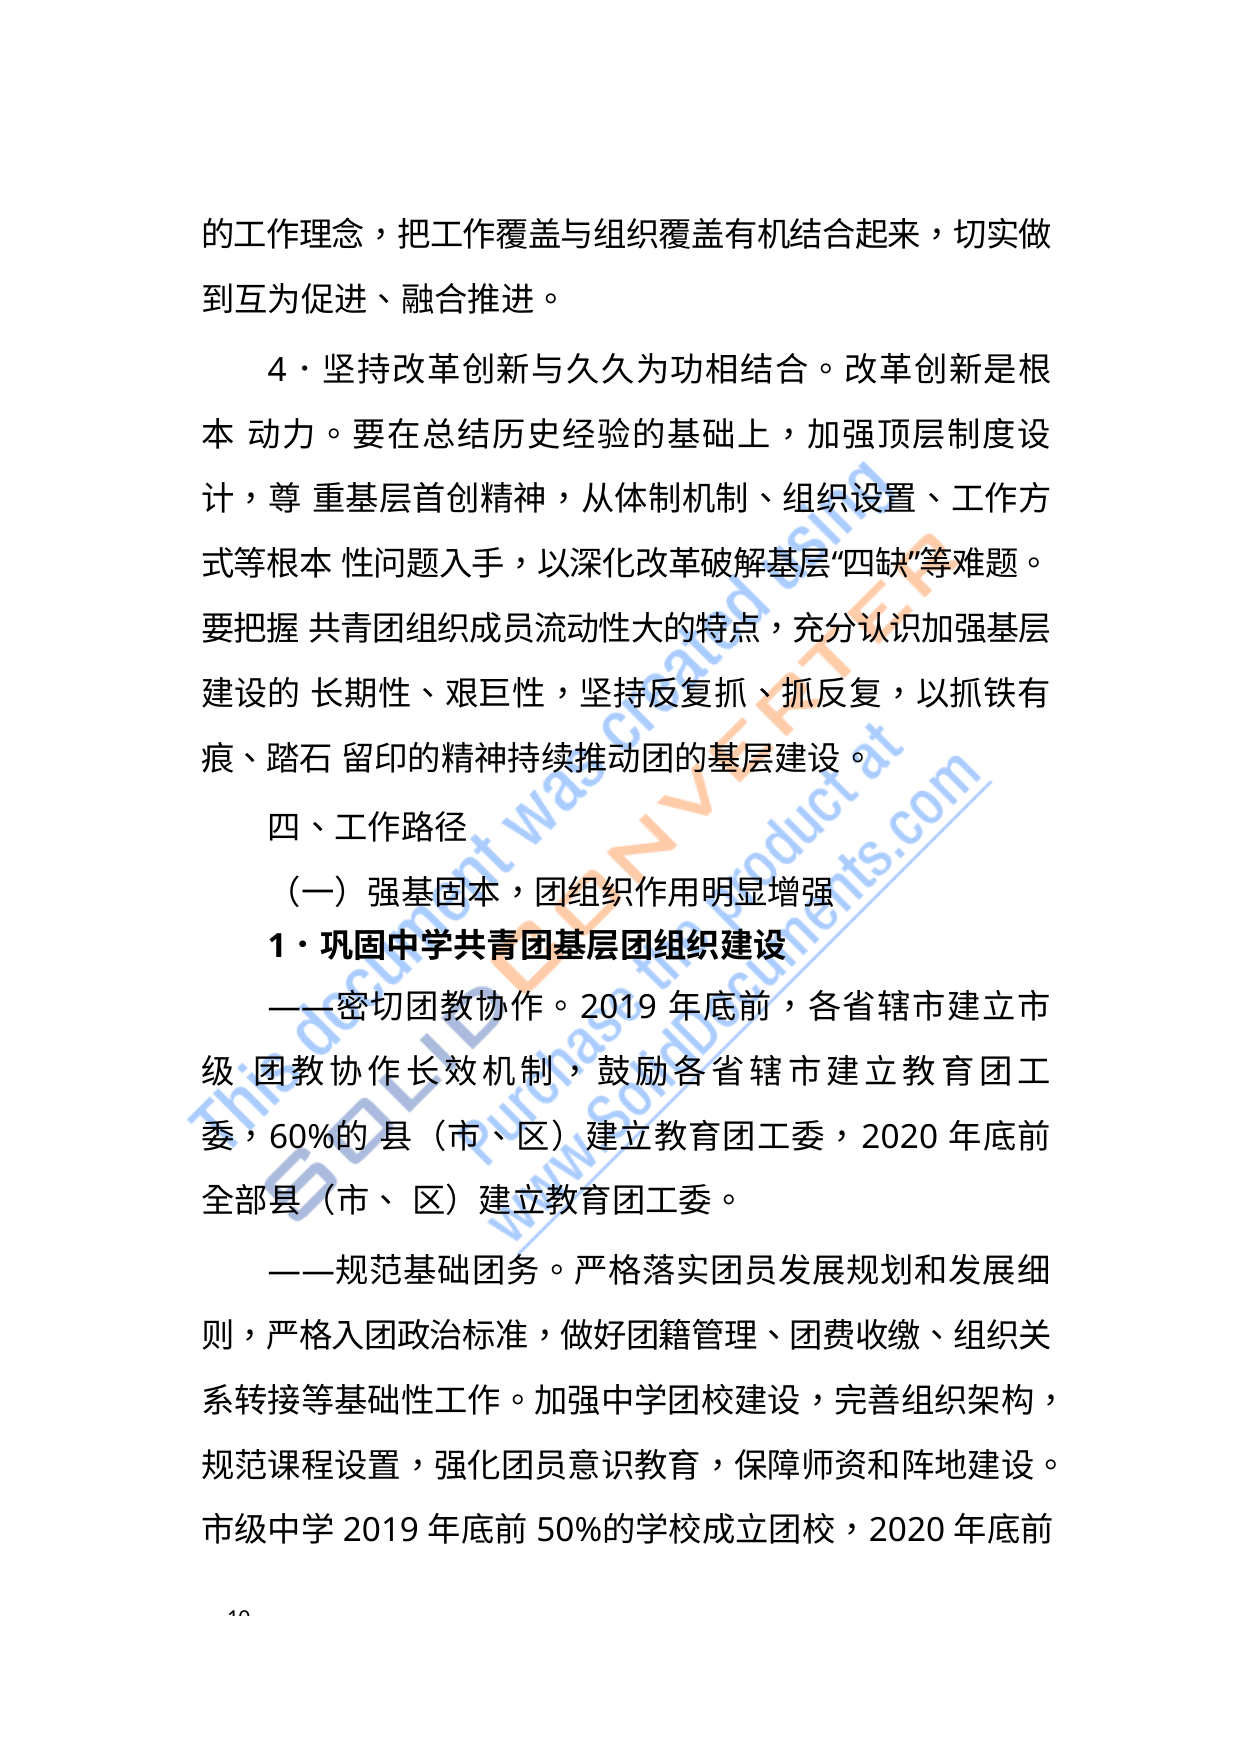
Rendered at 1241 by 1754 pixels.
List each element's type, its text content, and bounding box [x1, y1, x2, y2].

subtitle 1．巩固中学共青团基层团组织建设 [267, 922, 1069, 967]
picture [185, 457, 1055, 1296]
text ——密切团教协作。2019 年底前，各省辖市建立市级 团教协作长效机制，鼓励各省辖市建立教育团工委，60%的 县（市、区）建立教育团工委，2020 年底前全部县（市、 区）建立教育团工委。 [201, 983, 1051, 1223]
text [201, 1247, 1069, 1552]
text 四、工作路径 [267, 804, 1069, 849]
text 4．坚持改革创新与久久为功相结合。改革创新是根本 动力。要在总结历史经验的基础上，加强顶层制度设计，尊 重基层首创精神，从体制机制、组织设置、工作方式等根本 性问题入手，以深化改革破解基层“四缺”等难题。要把握 共青团组织成员流动性大的特点，充分认识加强基层建设的 长期性、艰巨性，坚持反复抓、抓反复，以抓铁有痕、踏石 留印的精神持续推动团的基层建设。 [201, 345, 1052, 780]
text 的工作理念，把工作覆盖与组织覆盖有机结合起来，切实做 到互为促进、融合推进。 [201, 211, 1053, 321]
text （一）强基固本，团组织作用明显增强 [267, 868, 1069, 914]
